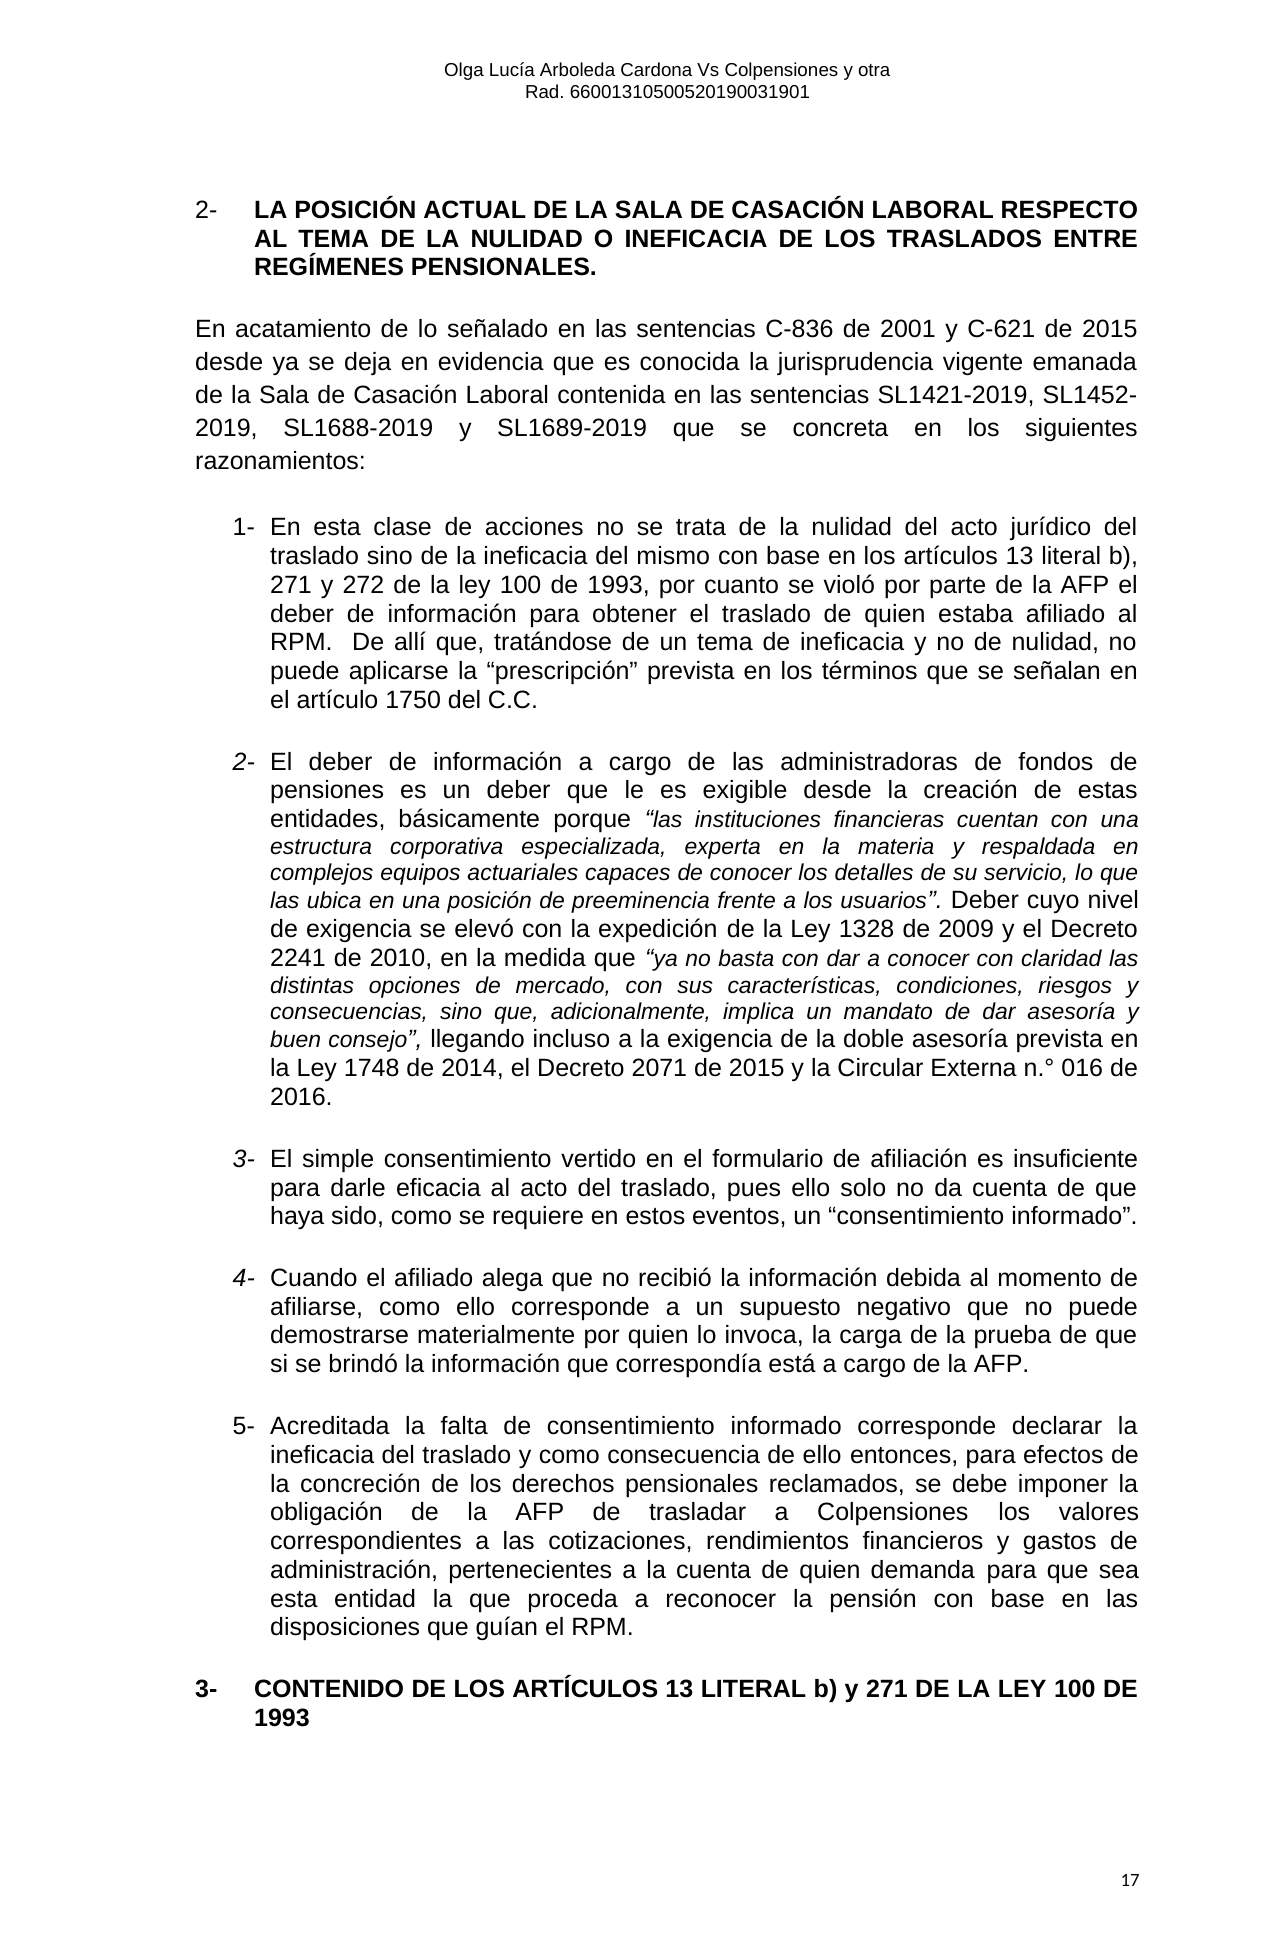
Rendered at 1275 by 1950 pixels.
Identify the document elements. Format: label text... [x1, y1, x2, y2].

list Acreditada la falta de consentimiento informado corresponde declarar la ineficacia del traslado y como consecuencia de ello entonces, para efectos de la concreción de los derechos pensionales reclamados, se debe imponer la obligación de la AFP de trasladar a Colpensiones los valores correspondientes a las cotizaciones, rendimientos financieros y gastos de administración, pertenecientes a la cuenta de quien demanda para que sea esta entidad la que proceda a reconocer la pensión con base en las disposiciones que guían el RPM. [232, 1411, 1139, 1641]
text En acatamiento de lo señalado en las sentencias C-836 de 2001 y C-621 de 2015 desde ya se deja en evidencia que es conocida la jurisprudencia vigente emanada de la Sala de Casación Laboral contenida en las sentencias SL1421-2019, SL1452-2019, SL1688-2019 y SL1689-2019 que se concreta en los siguientes razonamientos: [195, 314, 1139, 475]
list El simple consentimiento vertido en el formulario de afiliación es insuficiente para darle eficacia al acto del traslado, pues ello solo no da cuenta de que haya sido, como se requiere en estos eventos, un “consentimiento informado”. [232, 1144, 1139, 1230]
list CONTENIDO DE LOS ARTÍCULOS 13 LITERAL b) y 271 DE LA LEY 100 DE 1993 [195, 1674, 1139, 1732]
list LA POSICIÓN ACTUAL DE LA SALA DE CASACIÓN LABORAL RESPECTO AL TEMA DE LA NULIDAD O INEFICACIA DE LOS TRASLADOS ENTRE REGÍMENES PENSIONALES. [195, 195, 1139, 281]
list El deber de información a cargo de las administradoras de fondos de pensiones es un deber que le es exigible desde la creación de estas entidades, básicamente porque “las instituciones financieras cuentan con una estructura corporativa especializada, experta en la materia y respaldada en complejos equipos actuariales capaces de conocer los detalles de su servicio, lo que las ubica en una posición de preeminencia frente a los usuarios”. Deber cuyo nivel de exigencia se elevó con la expedición de la Ley 1328 de 2009 y el Decreto 2241 de 2010, en la medida que “ya no basta con dar a conocer con claridad las distintas opciones de mercado, con sus características, condiciones, riesgos y consecuencias, sino que, adicionalmente, implica un mandato de dar asesoría y buen consejo”, llegando incluso a la exigencia de la doble asesoría prevista en la Ley 1748 de 2014, el Decreto 2071 de 2015 y la Circular Externa n.° 016 de 2016. [232, 747, 1139, 1111]
list Cuando el afiliado alega que no recibió la información debida al momento de afiliarse, como ello corresponde a un supuesto negativo que no puede demostrarse materialmente por quien lo invoca, la carga de la prueba de que si se brindó la información que correspondía está a cargo de la AFP. [232, 1263, 1139, 1378]
list En esta clase de acciones no se trata de la nulidad del acto jurídico del traslado sino de la ineficacia del mismo con base en los artículos 13 literal b), 271 y 272 de la ley 100 de 1993, por cuanto se violó por parte de la AFP el deber de información para obtener el traslado de quien estaba afiliado al RPM. De allí que, tratándose de un tema de ineficacia y no de nulidad, no puede aplicarse la “prescripción” prevista en los términos que se señalan en el artículo 1750 del C.C. [232, 512, 1139, 713]
